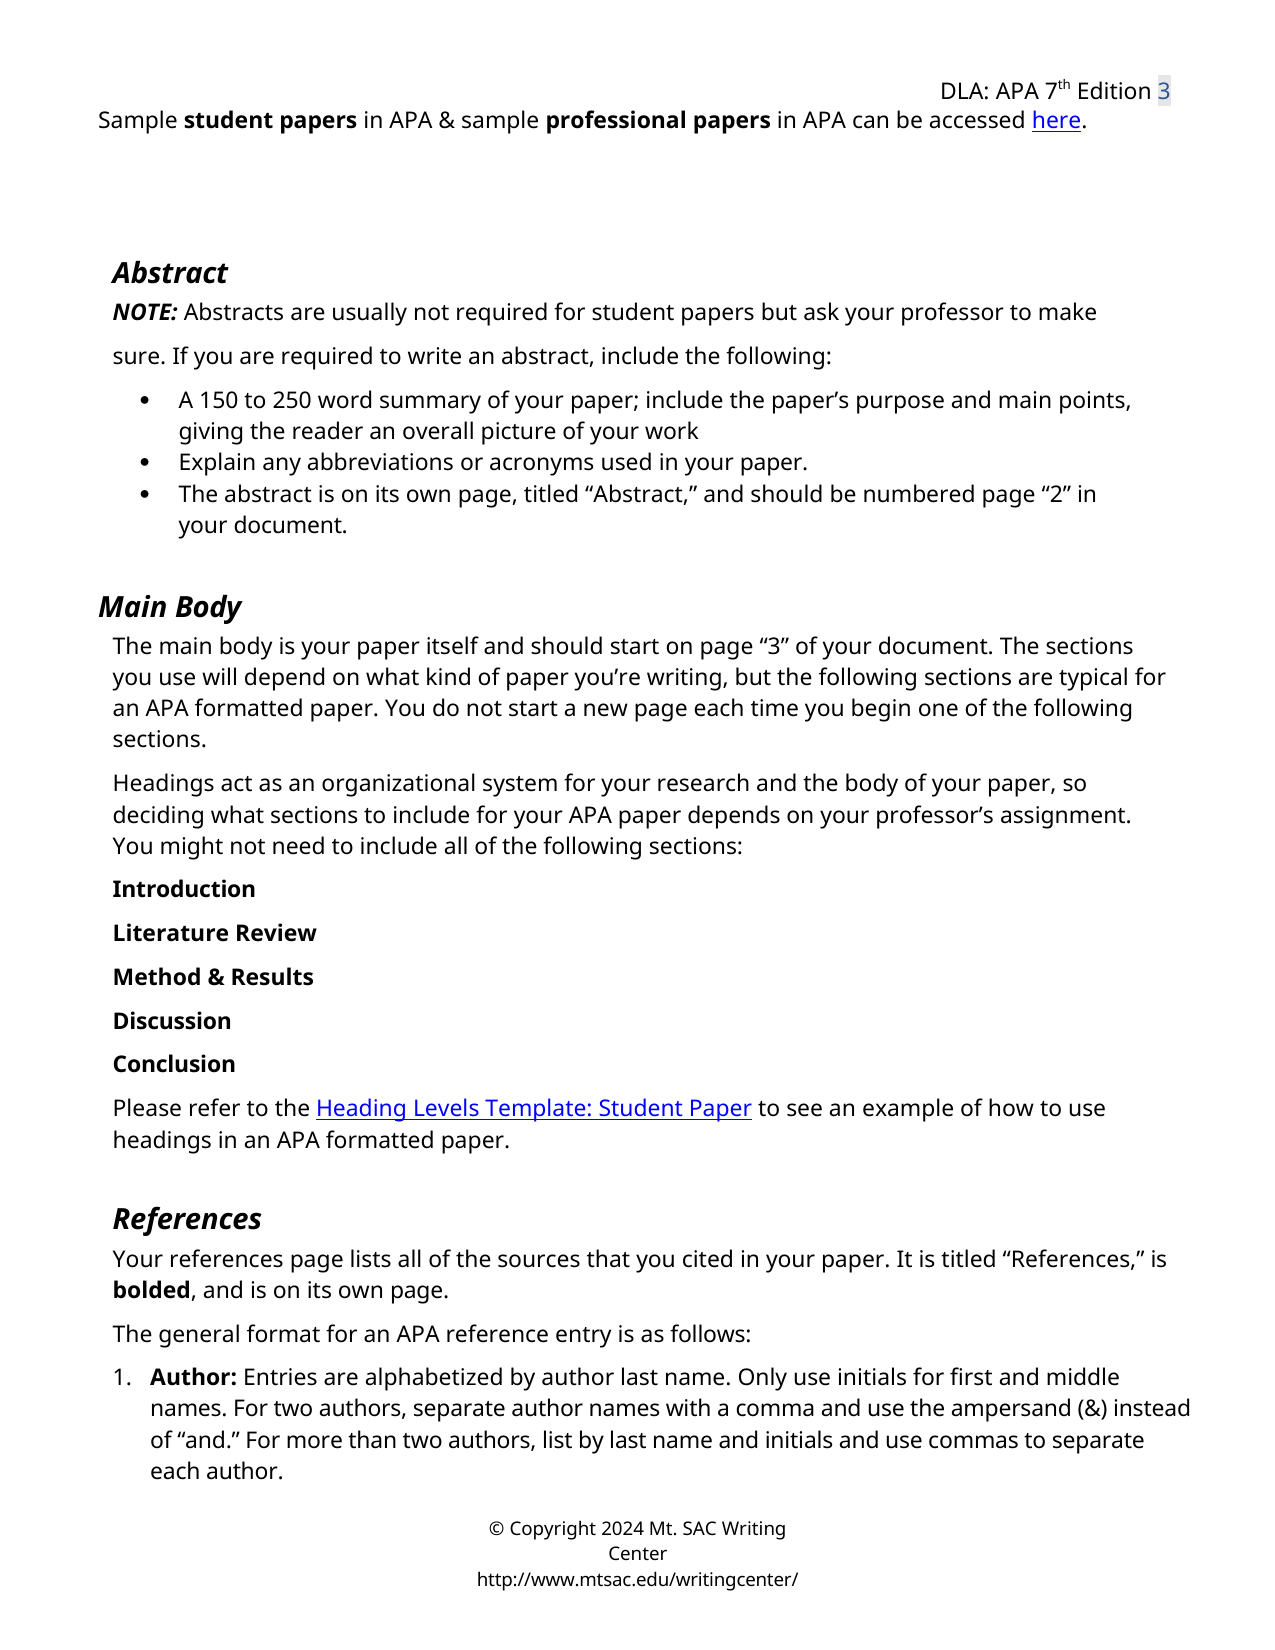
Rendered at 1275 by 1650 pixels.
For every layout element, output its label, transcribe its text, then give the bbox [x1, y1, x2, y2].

list Explain any abbreviations or acronyms used in your paper. [141, 446, 1192, 478]
text Please refer to the Heading Levels Template: Student Paper to see an example of how to use headings in an APA formatted paper. [112, 1092, 1150, 1155]
subtitle Main Body [98, 586, 1192, 626]
text The main body is your paper itself and should start on page “3” of your document. The sections you use will depend on what kind of paper you’re writing, but the following sections are typical for an APA formatted paper. You do not start a new page each time you begin one of the following sections. [112, 630, 1169, 755]
subtitle Abstract [112, 252, 1192, 292]
text Your references page lists all of the sources that you cited in your paper. It is titled “References,” is [112, 1243, 1192, 1274]
text Headings act as an organizational system for your research and the body of your paper, so deciding what sections to include for your APA paper depends on your professor’s assignment. You might not need to include all of the following sections: [112, 767, 1150, 861]
text bolded, and is on its own page. [112, 1274, 1192, 1305]
text NOTE: Abstracts are usually not required for student papers but ask your professor to make sure. If you are required to write an abstract, include the following: [112, 296, 1099, 371]
text The general format for an APA reference entry is as follows: [112, 1318, 1192, 1349]
list Author: Entries are alphabetized by author last name. Only use initials for first and middle names. For two authors, separate author names with a comma and use the ampersand (&) instead of “and.” For more than two authors, list by last name and initials and use commas to separate each author. [112, 1361, 1192, 1486]
list The abstract is on its own page, titled “Abstract,” and should be numbered page “2” in your document. [141, 478, 1099, 540]
text Sample student papers in APA & sample professional papers in APA can be accessed here. [98, 104, 1192, 135]
list A 150 to 250 word summary of your paper; include the paper’s purpose and main points, giving the reader an overall picture of your work [141, 384, 1143, 446]
subtitle References [112, 1199, 1192, 1238]
subtitle Introduction Literature Review Method & Results Discussion Conclusion [112, 873, 337, 1079]
